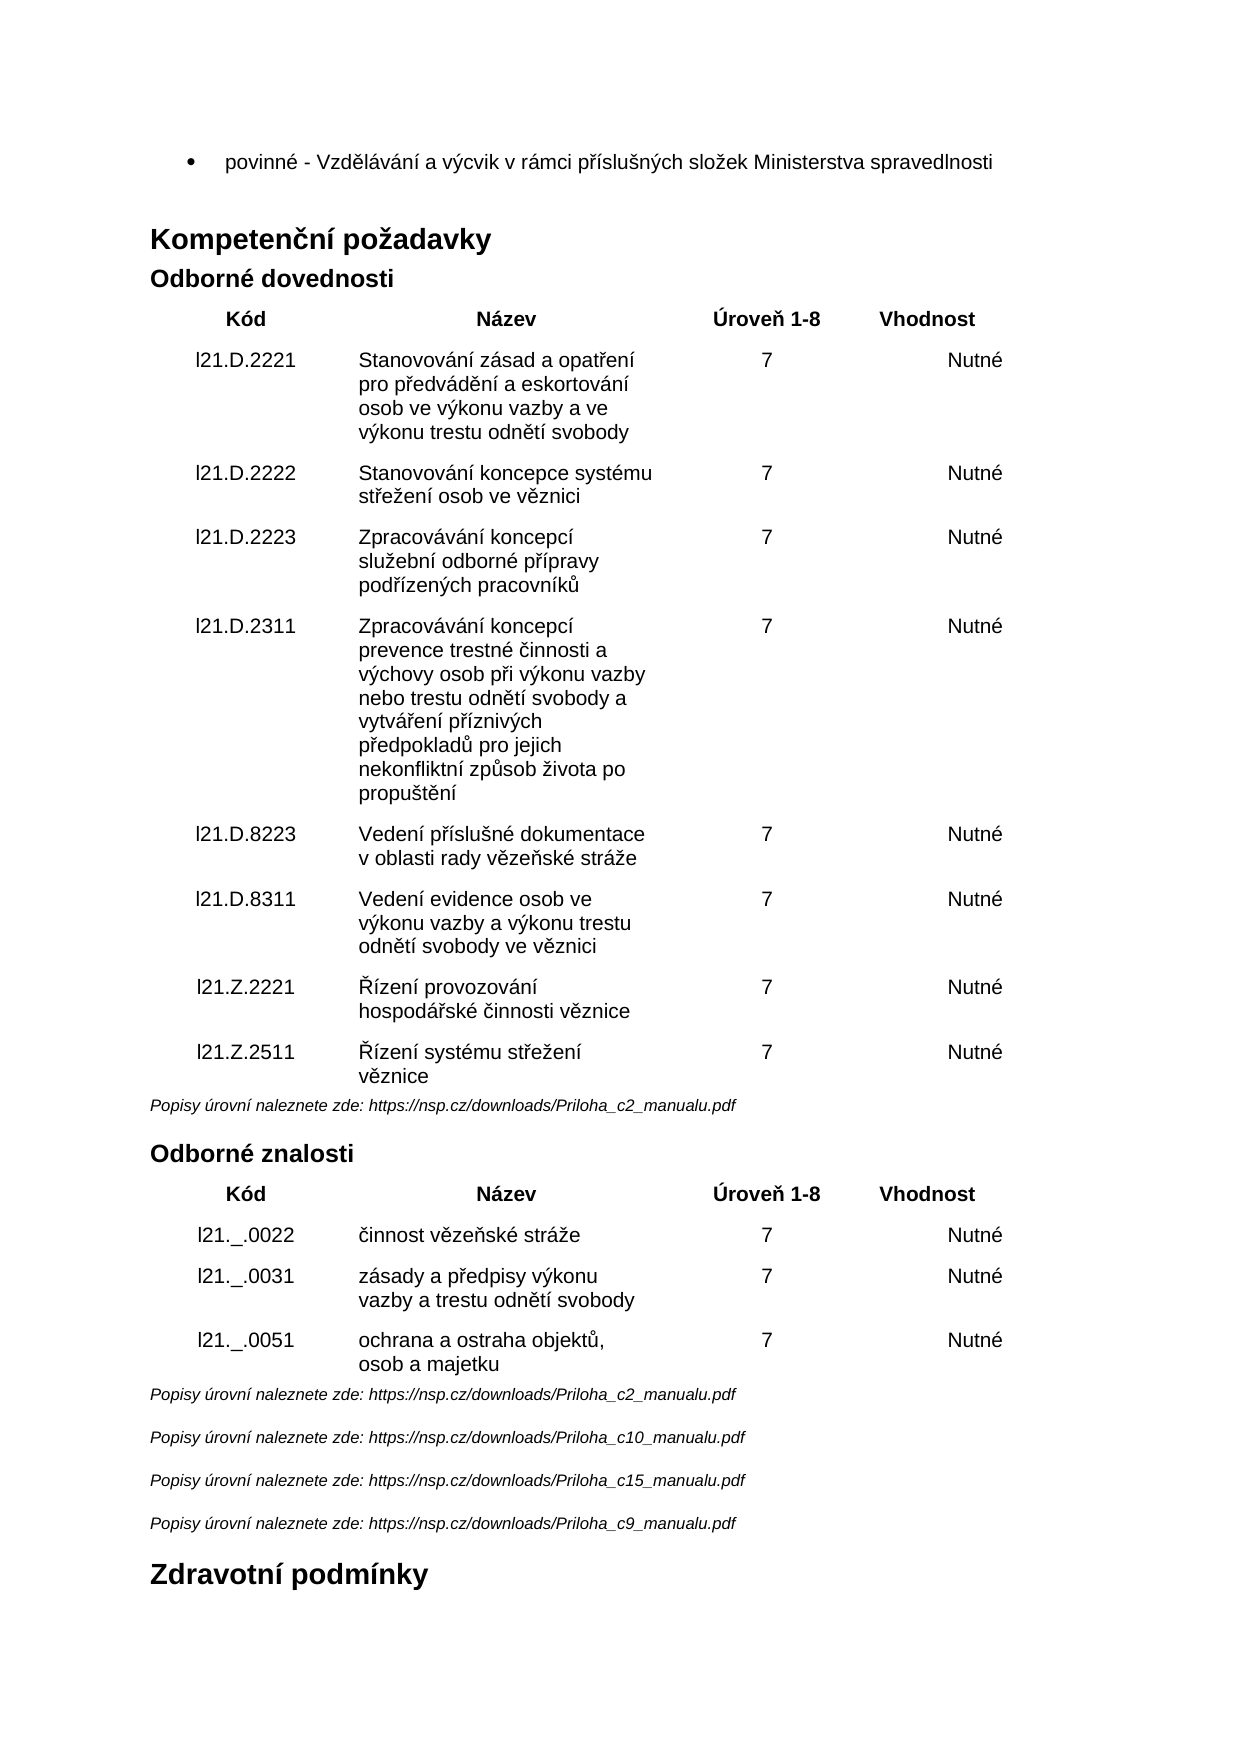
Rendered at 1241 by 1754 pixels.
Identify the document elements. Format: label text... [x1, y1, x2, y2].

table_cell l21.D.2223 [142, 517, 350, 605]
table_cell Stanovování koncepce systému střežení osob ve věznici [350, 452, 662, 517]
table_cell l21._.0051 [142, 1320, 350, 1384]
table_cell 7 [663, 340, 871, 452]
table_cell Řízení systému střežení věznice [350, 1031, 662, 1096]
table_cell Nutné [871, 605, 1079, 813]
table_header Vhodnost [871, 299, 1079, 339]
subtitle Kompetenční požadavky [150, 222, 1090, 256]
table_cell l21.D.2221 [142, 340, 350, 452]
table_header Kód [142, 1174, 350, 1214]
table_cell l21.D.2311 [142, 605, 350, 813]
subtitle Odborné znalosti [150, 1139, 1090, 1168]
table_cell Nutné [871, 1215, 1079, 1255]
table_cell Nutné [871, 340, 1079, 452]
table_cell Vedení příslušné dokumentace v oblasti rady vězeňské stráže [350, 814, 662, 878]
text Popisy úrovní naleznete zde: https://nsp.cz/downloads/Priloha_c10_manualu.pdf [150, 1427, 1090, 1447]
table_cell 7 [663, 1320, 871, 1384]
table_cell 7 [663, 1031, 871, 1096]
text Popisy úrovní naleznete zde: https://nsp.cz/downloads/Priloha_c9_manualu.pdf [150, 1514, 1090, 1533]
table_cell 7 [663, 967, 871, 1031]
table_cell Nutné [871, 967, 1079, 1031]
table_header Název [350, 1174, 662, 1214]
table_cell l21._.0022 [142, 1215, 350, 1255]
table_cell 7 [663, 517, 871, 605]
table_cell Řízení provozování hospodářské činnosti věznice [350, 967, 662, 1031]
table_header Kód [142, 299, 350, 339]
table_cell Nutné [871, 452, 1079, 517]
table_cell l21.Z.2221 [142, 967, 350, 1031]
table_cell ochrana a ostraha objektů, osob a majetku [350, 1320, 662, 1384]
subtitle Odborné dovednosti [150, 264, 1090, 293]
text Popisy úrovní naleznete zde: https://nsp.cz/downloads/Priloha_c2_manualu.pdf [150, 1096, 1090, 1115]
table_cell Nutné [871, 814, 1079, 878]
table_cell 7 [663, 1255, 871, 1320]
table_header Úroveň 1-8 [663, 1174, 871, 1214]
list povinné - Vzdělávání a výcvik v rámci příslušných složek Ministerstva spravedlnosti [187, 150, 1090, 174]
table_cell činnost vězeňské stráže [350, 1215, 662, 1255]
text Popisy úrovní naleznete zde: https://nsp.cz/downloads/Priloha_c2_manualu.pdf [150, 1384, 1090, 1403]
table_cell Nutné [871, 1031, 1079, 1096]
table_cell zásady a předpisy výkonu vazby a trestu odnětí svobody [350, 1255, 662, 1320]
subtitle Zdravotní podmínky [150, 1557, 1090, 1590]
table_header Úroveň 1-8 [663, 299, 871, 339]
table_cell l21.Z.2511 [142, 1031, 350, 1096]
text Popisy úrovní naleznete zde: https://nsp.cz/downloads/Priloha_c15_manualu.pdf [150, 1471, 1090, 1490]
table_cell Stanovování zásad a opatření pro předvádění a eskortování osob ve výkonu vazby a ve výkonu trestu odnětí svobody [350, 340, 662, 452]
table_cell Zpracovávání koncepcí prevence trestné činnosti a výchovy osob při výkonu vazby nebo trestu odnětí svobody a vytváření příznivých předpokladů pro jejich nekonfliktní způsob života po propuštění [350, 605, 662, 813]
table_header Vhodnost [871, 1174, 1079, 1214]
table_cell Vedení evidence osob ve výkonu vazby a výkonu trestu odnětí svobody ve věznici [350, 878, 662, 967]
table_cell l21.D.2222 [142, 452, 350, 517]
table_cell 7 [663, 878, 871, 967]
table_cell l21.D.8311 [142, 878, 350, 967]
table_cell l21._.0031 [142, 1255, 350, 1320]
table_cell 7 [663, 1215, 871, 1255]
table_cell l21.D.8223 [142, 814, 350, 878]
table_cell Nutné [871, 878, 1079, 967]
table_cell 7 [663, 605, 871, 813]
table_cell Zpracovávání koncepcí služební odborné přípravy podřízených pracovníků [350, 517, 662, 605]
table_cell 7 [663, 452, 871, 517]
table_cell Nutné [871, 1320, 1079, 1384]
table_header Název [350, 299, 662, 339]
table_cell 7 [663, 814, 871, 878]
table_cell Nutné [871, 517, 1079, 605]
table_cell Nutné [871, 1255, 1079, 1320]
